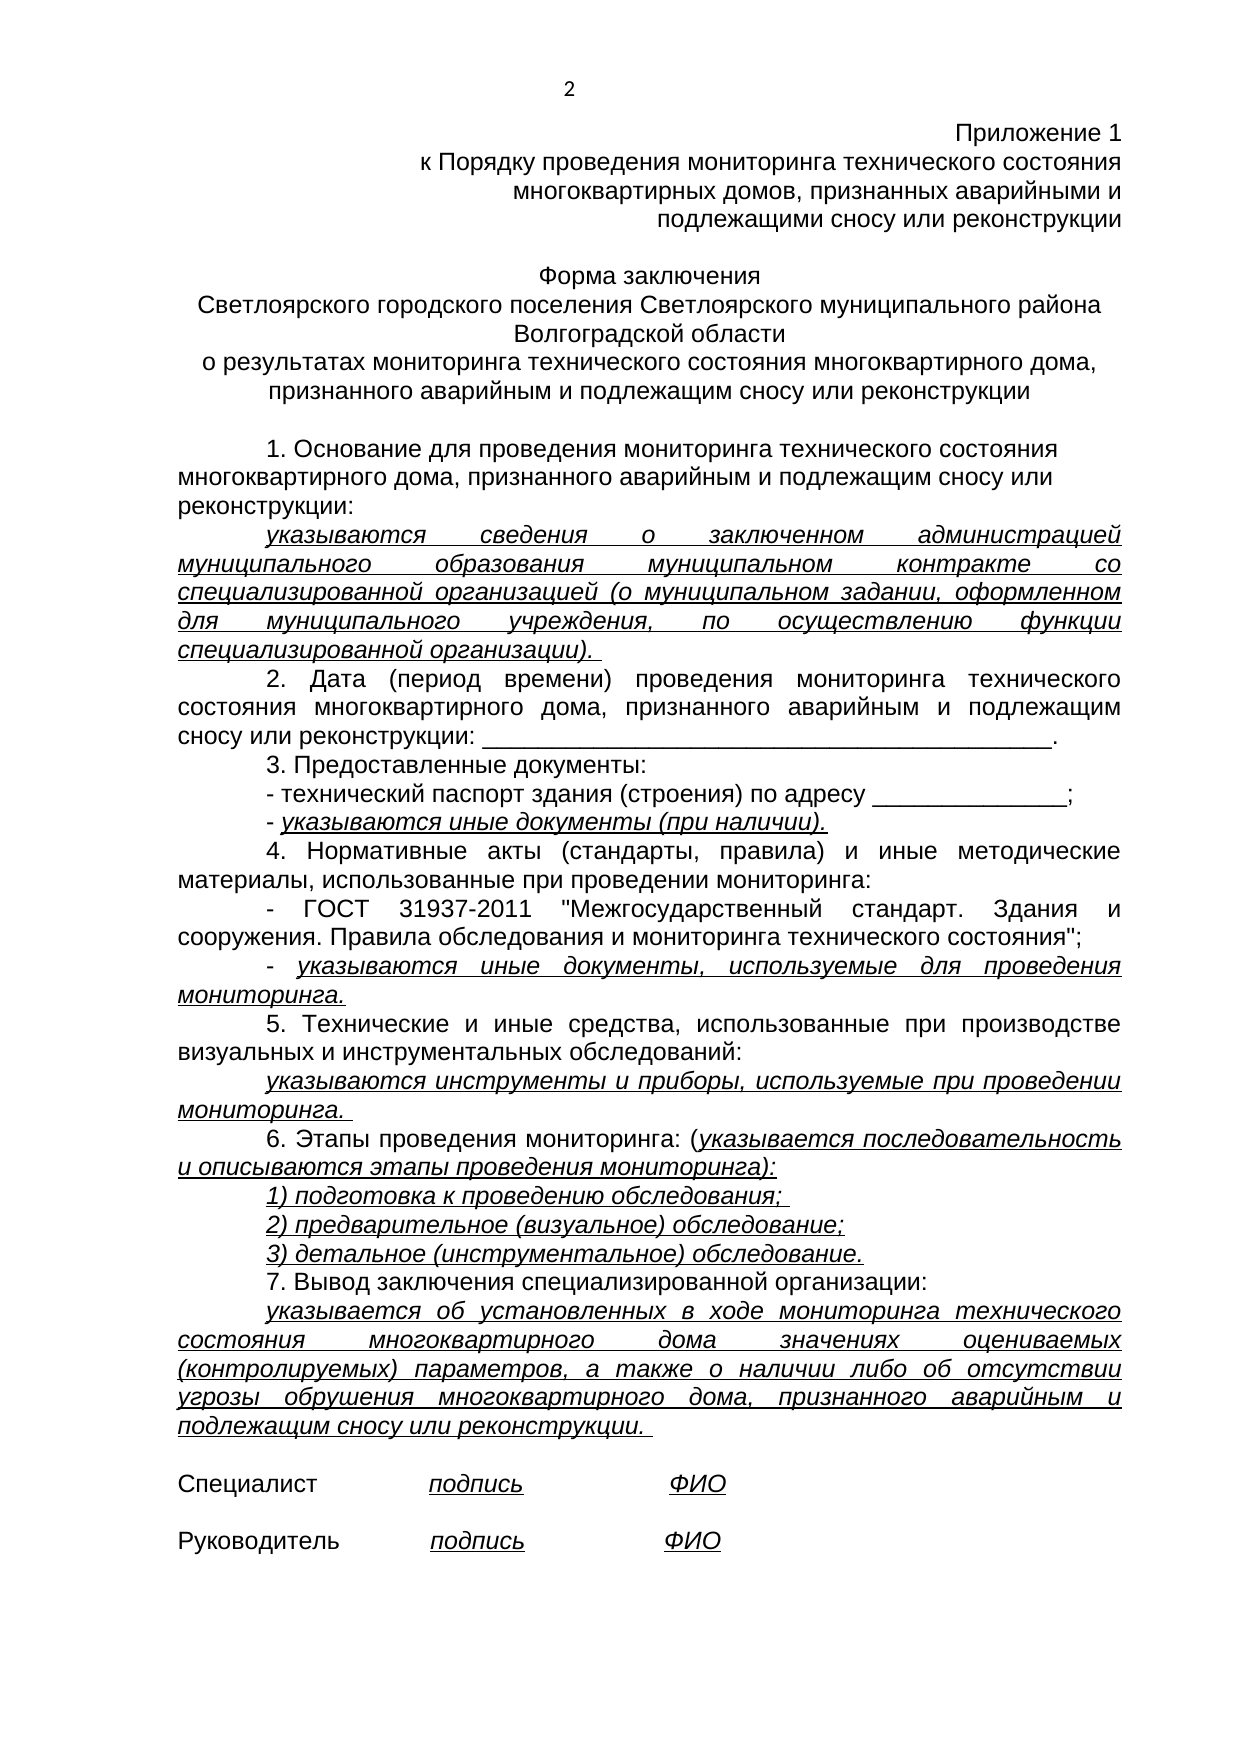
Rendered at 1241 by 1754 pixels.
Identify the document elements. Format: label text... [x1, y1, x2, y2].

text о результатах мониторинга технического состояния многоквартирного дома, признанного аварийным и подлежащим сносу или реконструкции [177, 347, 1122, 405]
text - указываются иные документы, используемые для проведения мониторинга. [177, 951, 1122, 1009]
text 1) подготовка к проведению обследования; [177, 1181, 1122, 1210]
text Руководитель подпись ФИО [177, 1526, 1122, 1555]
text 5. Технические и иные средства, использованные при производстве визуальных и инструментальных обследований: [177, 1009, 1122, 1066]
text 7. Вывод заключения специализированной организации: [177, 1267, 1122, 1296]
text указывается об установленных в ходе мониторинга технического состояния многоквартирного дома значениях оцениваемых (контролируемых) параметров, а также о наличии либо об отсутствии угрозы обрушения многоквартирного дома, признанного аварийным и подлежащим сносу или реконструкции. [177, 1409, 1122, 1440]
text Светлоярского городского поселения Светлоярского муниципального района Волгоградской области [177, 290, 1122, 347]
text указываются сведения о заключенном администрацией муниципального образования муниципальном контракте со специализированной организацией (о муниципальном задании, оформленном для муниципального учреждения, по осуществлению функции специализированной организации). [177, 632, 1122, 664]
text указываются сведения о заключенном администрацией муниципального образования муниципальном контракте со специализированной организацией (о муниципальном задании, оформленном для муниципального учреждения, по осуществлению функции специализированной организации). [177, 520, 1122, 574]
text 2) предварительное (визуальное) обследование; [177, 1210, 1122, 1239]
text указываются инструменты и приборы, используемые при проведении мониторинга. [177, 1066, 1122, 1124]
text к Порядку проведения мониторинга технического состояния [177, 147, 1122, 176]
text подлежащими сносу или реконструкции [177, 204, 1122, 233]
text указывается об установленных в ходе мониторинга технического состояния многоквартирного дома значениях оцениваемых (контролируемых) параметров, а также о наличии либо об отсутствии угрозы обрушения многоквартирного дома, признанного аварийным и подлежащим сносу или реконструкции. [177, 1351, 1122, 1379]
text 6. Этапы проведения мониторинга: (указывается последовательность и описываются этапы проведения мониторинга): [177, 1124, 1122, 1181]
text Приложение 1 [177, 118, 1122, 147]
text 4. Нормативные акты (стандарты, правила) и иные методические материалы, использованные при проведении мониторинга: [177, 836, 1122, 894]
text Специалист подпись ФИО [177, 1469, 1122, 1497]
text - ГОСТ 31937-2011 "Межгосударственный стандарт. Здания и сооружения. Правила обследования и мониторинга технического состояния"; [177, 894, 1122, 951]
text указываются сведения о заключенном администрацией муниципального образования муниципальном контракте со специализированной организацией (о муниципальном задании, оформленном для муниципального учреждения, по осуществлению функции специализированной организации). [177, 575, 1122, 602]
text указывается об установленных в ходе мониторинга технического состояния многоквартирного дома значениях оцениваемых (контролируемых) параметров, а также о наличии либо об отсутствии угрозы обрушения многоквартирного дома, признанного аварийным и подлежащим сносу или реконструкции. [177, 1380, 1122, 1407]
text - указываются иные документы (при наличии). [177, 807, 1122, 836]
text - технический паспорт здания (строения) по адресу ______________; [177, 779, 1122, 807]
text указываются сведения о заключенном администрацией муниципального образования муниципальном контракте со специализированной организацией (о муниципальном задании, оформленном для муниципального учреждения, по осуществлению функции специализированной организации). [177, 603, 1122, 631]
text 1. Основание для проведения мониторинга технического состояния многоквартирного дома, признанного аварийным и подлежащим сносу или реконструкции: [177, 434, 1122, 520]
text 3) детальное (инструментальное) обследование. [177, 1239, 1122, 1267]
text указывается об установленных в ходе мониторинга технического состояния многоквартирного дома значениях оцениваемых (контролируемых) параметров, а также о наличии либо об отсутствии угрозы обрушения многоквартирного дома, признанного аварийным и подлежащим сносу или реконструкции. [177, 1296, 1122, 1350]
text Форма заключения [177, 261, 1122, 290]
text 3. Предоставленные документы: [177, 750, 1122, 779]
text многоквартирных домов, признанных аварийными и [177, 176, 1122, 204]
text 2. Дата (период времени) проведения мониторинга технического состояния многоквартирного дома, признанного аварийным и подлежащим сносу или реконструкции: _________________________________________. [177, 664, 1122, 750]
